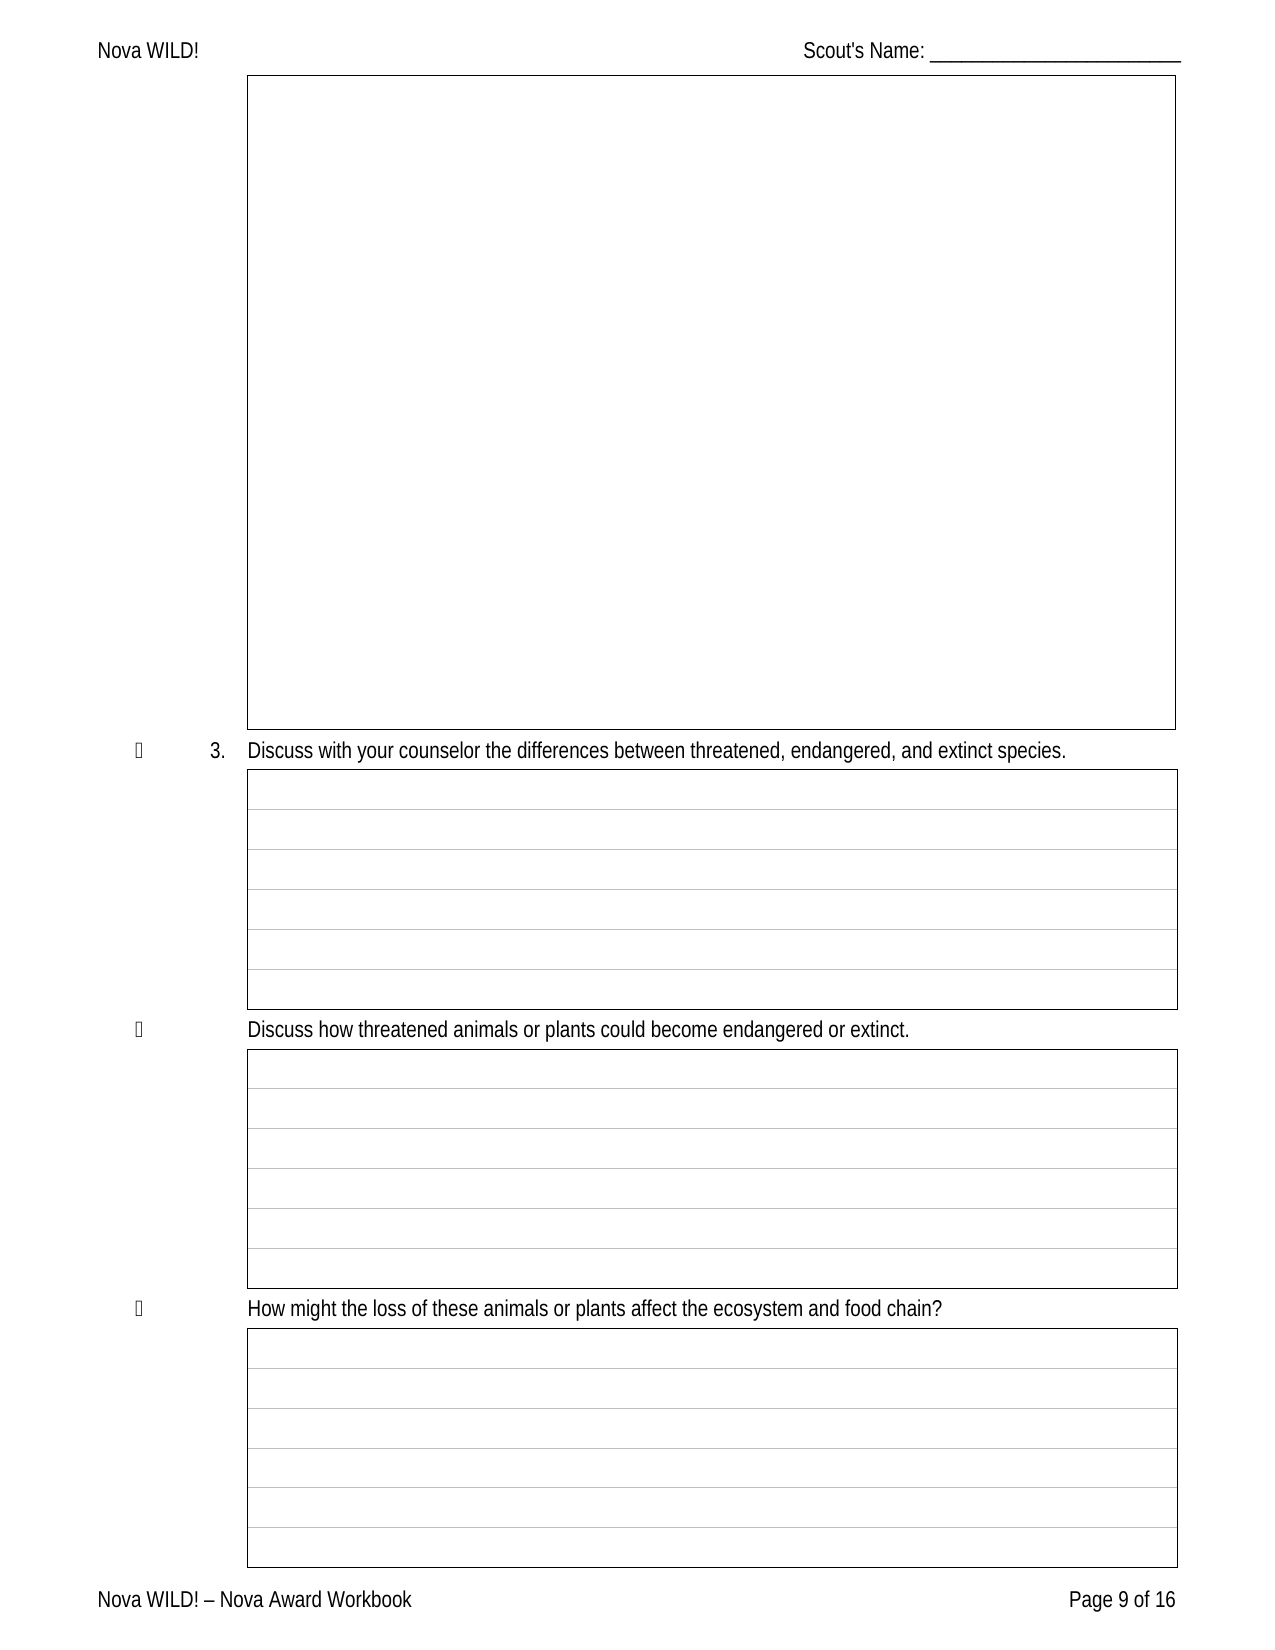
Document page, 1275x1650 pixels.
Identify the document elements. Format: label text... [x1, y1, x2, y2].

table_cell [248, 1528, 1177, 1567]
table_cell [248, 930, 1177, 969]
table_cell [248, 1409, 1177, 1447]
table_header [248, 1050, 1177, 1088]
table_cell [248, 850, 1177, 889]
table_cell [248, 1209, 1177, 1248]
table_cell [248, 890, 1177, 929]
table_cell [248, 1449, 1177, 1487]
table_header [248, 770, 1177, 809]
table_header [248, 76, 1175, 729]
text Discuss how threatened animals or plants could become endangered or extinct. [135, 1016, 1177, 1042]
table_cell [248, 1488, 1177, 1527]
text How might the loss of these animals or plants affect the ecosystem and food chain? [135, 1295, 1177, 1321]
table_cell [248, 1169, 1177, 1208]
table_header [248, 1329, 1177, 1368]
table_cell [248, 1249, 1177, 1288]
table_cell [248, 1369, 1177, 1407]
table_cell [248, 1089, 1177, 1128]
table_cell [248, 1129, 1177, 1168]
table_cell [248, 970, 1177, 1008]
table_cell [248, 810, 1177, 849]
text 3. Discuss with your counselor the differences between threatened, endangered, and extinct species. [135, 737, 1177, 763]
